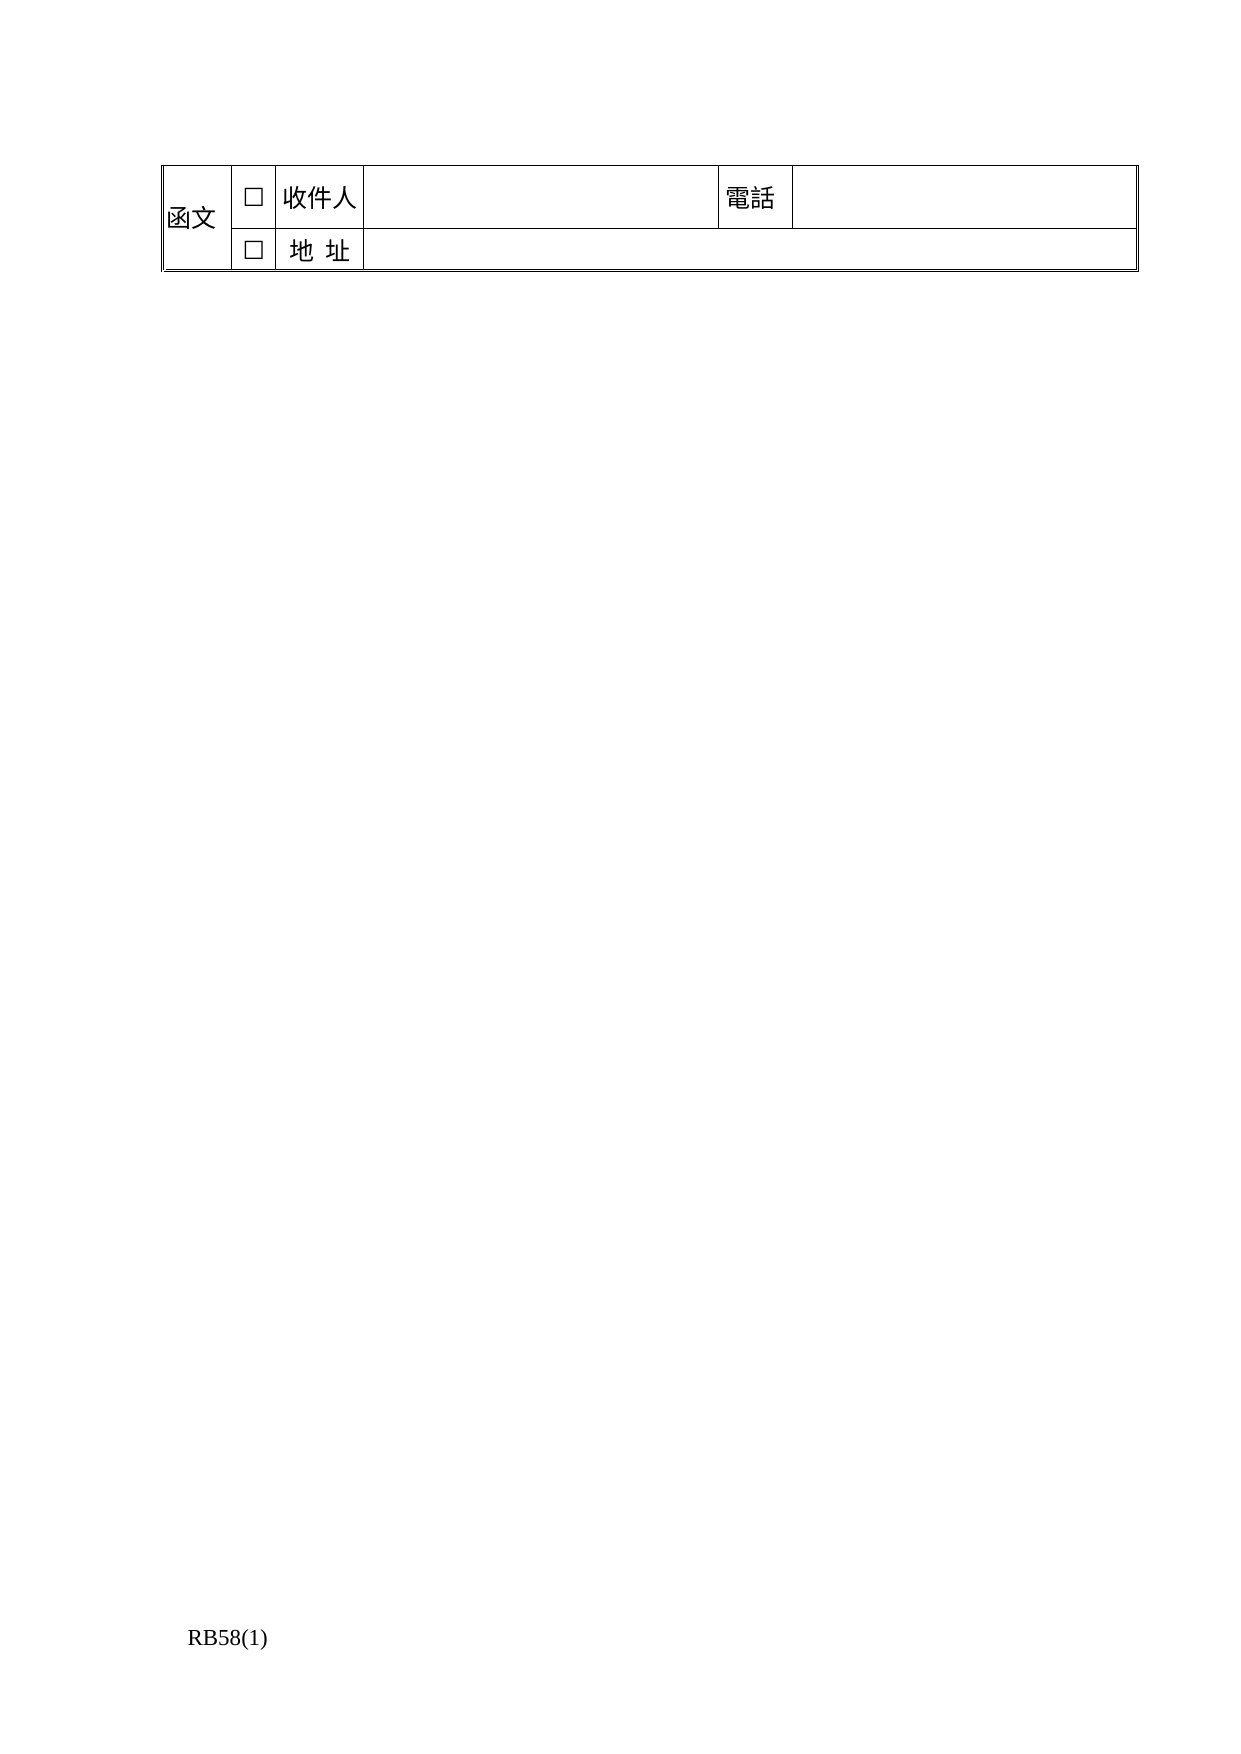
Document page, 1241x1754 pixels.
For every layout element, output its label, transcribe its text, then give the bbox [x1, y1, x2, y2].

table_cell [364, 229, 1136, 269]
table_cell 地 址 [276, 229, 363, 269]
table_cell ☐ [232, 229, 275, 269]
table_cell [793, 166, 1136, 228]
table_cell [364, 166, 718, 228]
table_cell 函文 [164, 166, 231, 269]
table_cell 電話 [719, 166, 792, 228]
table_cell ☐ [232, 166, 275, 228]
table_cell 收件人 [276, 166, 363, 228]
